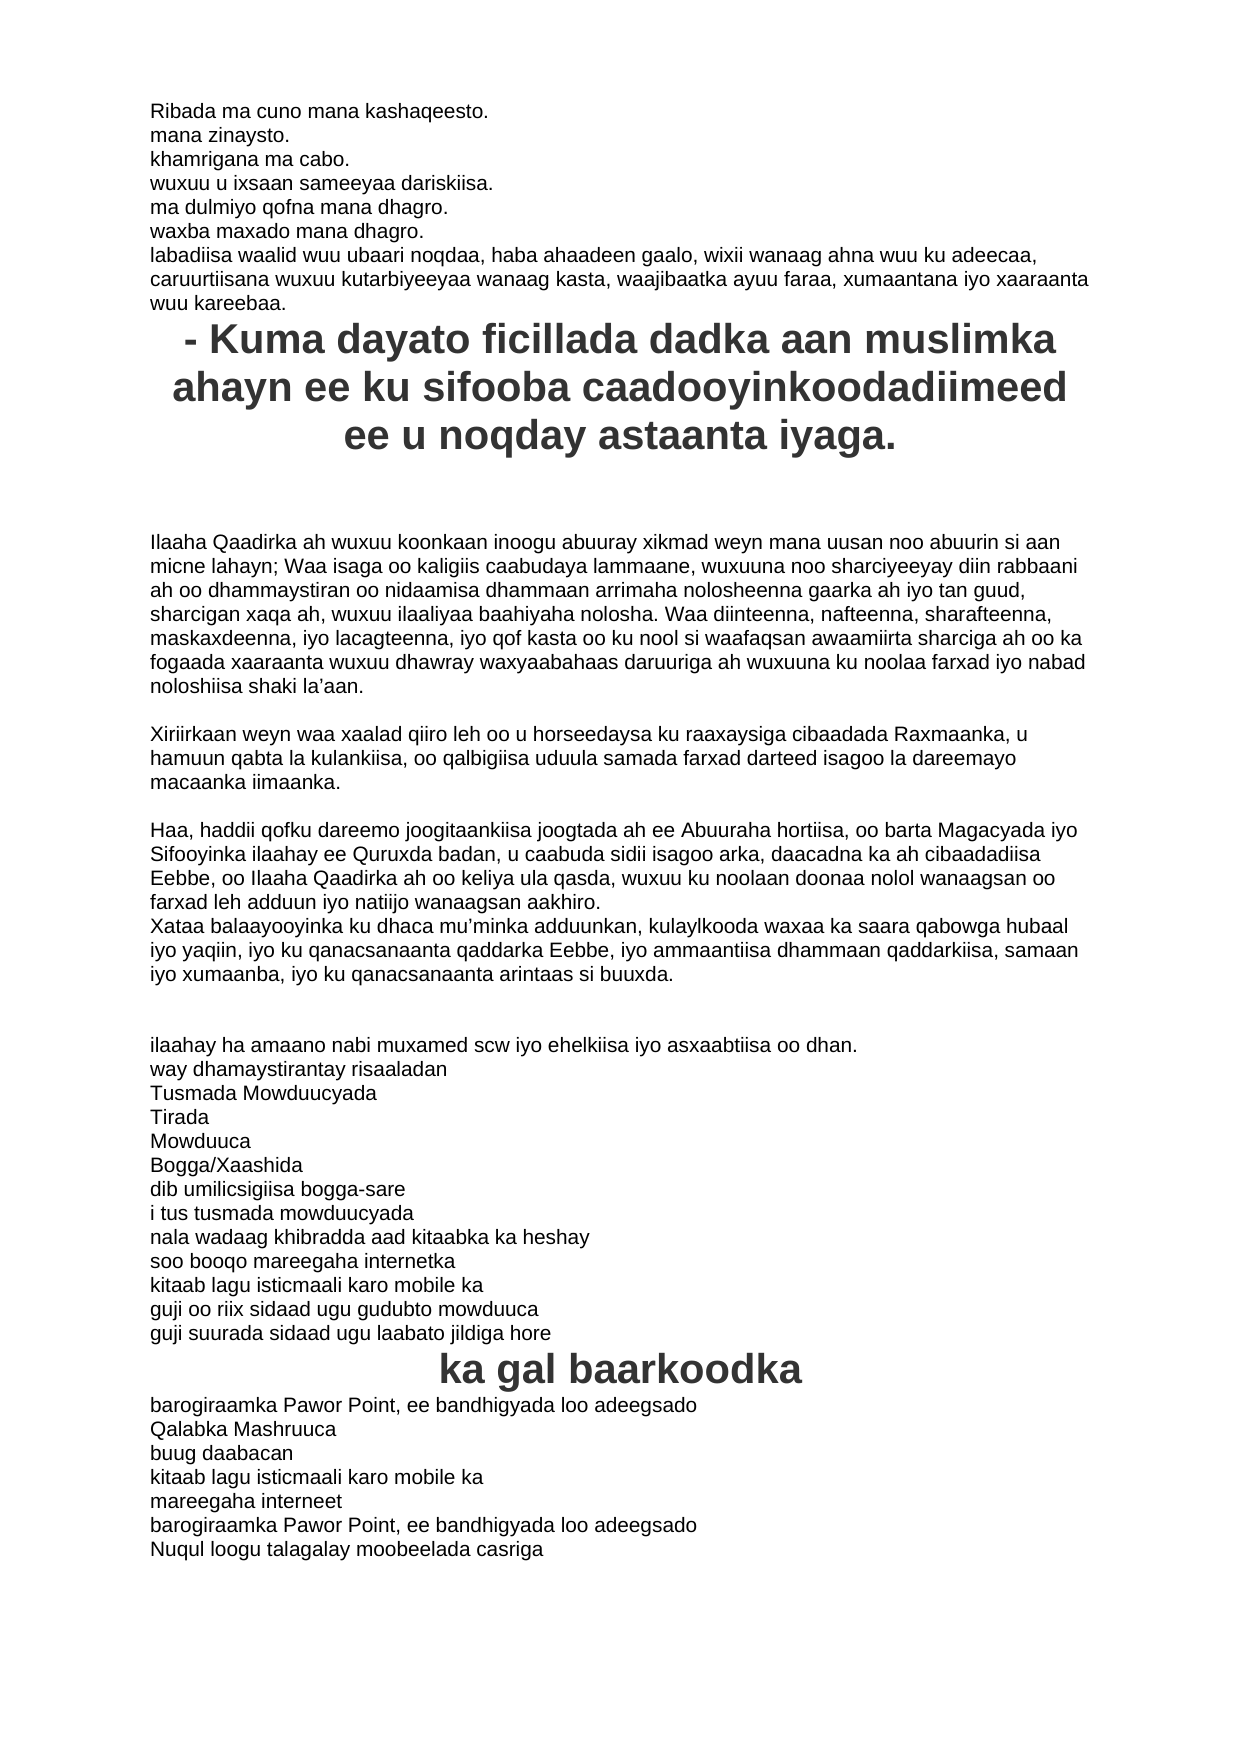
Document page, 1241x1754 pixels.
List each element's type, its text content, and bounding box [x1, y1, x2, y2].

text Haa, haddii qofku dareemo joogitaankiisa joogtada ah ee Abuuraha hortiisa, oo barta Magacyada iyo Sifooyinka ilaahay ee Quruxda badan, u caabuda sidii isagoo arka, daacadna ka ah cibaadadiisa Eebbe, oo Ilaaha Qaadirka ah oo keliya ula qasda, wuxuu ku noolaan doonaa nolol wanaagsan oo farxad leh adduun iyo natiijo wanaagsan aakhiro. [150, 818, 1090, 913]
text kitaab lagu isticmaali karo mobile ka [150, 1273, 1090, 1297]
text nala wadaag khibradda aad kitaabka ka heshay [150, 1225, 1090, 1249]
text Tirada [150, 1105, 1090, 1129]
text Qalabka Mashruuca [150, 1417, 1090, 1441]
text wuxuu u ixsaan sameeyaa dariskiisa. [150, 171, 1090, 195]
text Xiriirkaan weyn waa xaalad qiiro leh oo u horseedaysa ku raaxaysiga cibaadada Raxmaanka, u hamuun qabta la kulankiisa, oo qalbigiisa uduula samada farxad darteed isagoo la dareemayo macaanka iimaanka. [150, 722, 1090, 794]
text kitaab lagu isticmaali karo mobile ka [150, 1464, 1090, 1488]
text ma dulmiyo qofna mana dhagro. [150, 195, 1090, 219]
text Ribada ma cuno mana kashaqeesto. [150, 99, 1090, 123]
text Mowduuca [150, 1129, 1090, 1153]
text guji oo riix sidaad ugu gudubto mowduuca [150, 1297, 1090, 1321]
text i tus tusmada mowduucyada [150, 1201, 1090, 1225]
text way dhamaystirantay risaaladan [150, 1057, 1090, 1081]
text soo booqo mareegaha internetka [150, 1249, 1090, 1273]
text waxba maxado mana dhagro. [150, 219, 1090, 243]
text labadiisa waalid wuu ubaari noqdaa, haba ahaadeen gaalo, wixii wanaag ahna wuu ku adeecaa, [150, 243, 1090, 267]
subtitle ka gal baarkoodka [150, 1345, 1090, 1393]
text buug daabacan [150, 1441, 1090, 1464]
text ilaahay ha amaano nabi muxamed scw iyo ehelkiisa iyo asxaabtiisa oo dhan. [150, 1033, 1090, 1057]
text khamrigana ma cabo. [150, 147, 1090, 171]
text Xataa balaayooyinka ku dhaca mu’minka adduunkan, kulaylkooda waxaa ka saara qabowga hubaal iyo yaqiin, iyo ku qanacsanaanta qaddarka Eebbe, iyo ammaantiisa dhammaan qaddarkiisa, samaan iyo xumaanba, iyo ku qanacsanaanta arintaas si buuxda. [150, 913, 1090, 985]
text Bogga/Xaashida [150, 1153, 1090, 1177]
text Nuqul loogu talagalay moobeelada casriga [150, 1536, 1090, 1560]
text dib umilicsigiisa bogga-sare [150, 1177, 1090, 1201]
text mareegaha interneet [150, 1488, 1090, 1512]
text barogiraamka Pawor Point, ee bandhigyada loo adeegsado [150, 1512, 1090, 1536]
text barogiraamka Pawor Point, ee bandhigyada loo adeegsado [150, 1393, 1090, 1417]
text mana zinaysto. [150, 123, 1090, 147]
text Ilaaha Qaadirka ah wuxuu koonkaan inoogu abuuray xikmad weyn mana uusan noo abuurin si aan micne lahayn; Waa isaga oo kaligiis caabudaya lammaane, wuxuuna noo sharciyeeyay diin rabbaani ah oo dhammaystiran oo nidaamisa dhammaan arrimaha nolosheenna gaarka ah iyo tan guud, sharcigan xaqa ah, wuxuu ilaaliyaa baahiyaha nolosha. Waa diinteenna, nafteenna, sharafteenna, maskaxdeenna, iyo lacagteenna, iyo qof kasta oo ku nool si waafaqsan awaamiirta sharciga ah oo ka fogaada xaaraanta wuxuu dhawray waxyaabahaas daruuriga ah wuxuuna ku noolaa farxad iyo nabad noloshiisa shaki la’aan. [150, 530, 1090, 698]
text guji suurada sidaad ugu laabato jildiga hore [150, 1321, 1090, 1345]
subtitle - Kuma dayato ficillada dadka aan muslimka ahayn ee ku sifooba caadooyinkoodadiimeed ee u noqday astaanta iyaga. [150, 314, 1090, 458]
text Tusmada Mowduucyada [150, 1081, 1090, 1105]
text caruurtiisana wuxuu kutarbiyeeyaa wanaag kasta, waajibaatka ayuu faraa, xumaantana iyo xaaraanta wuu kareebaa. [150, 267, 1090, 314]
